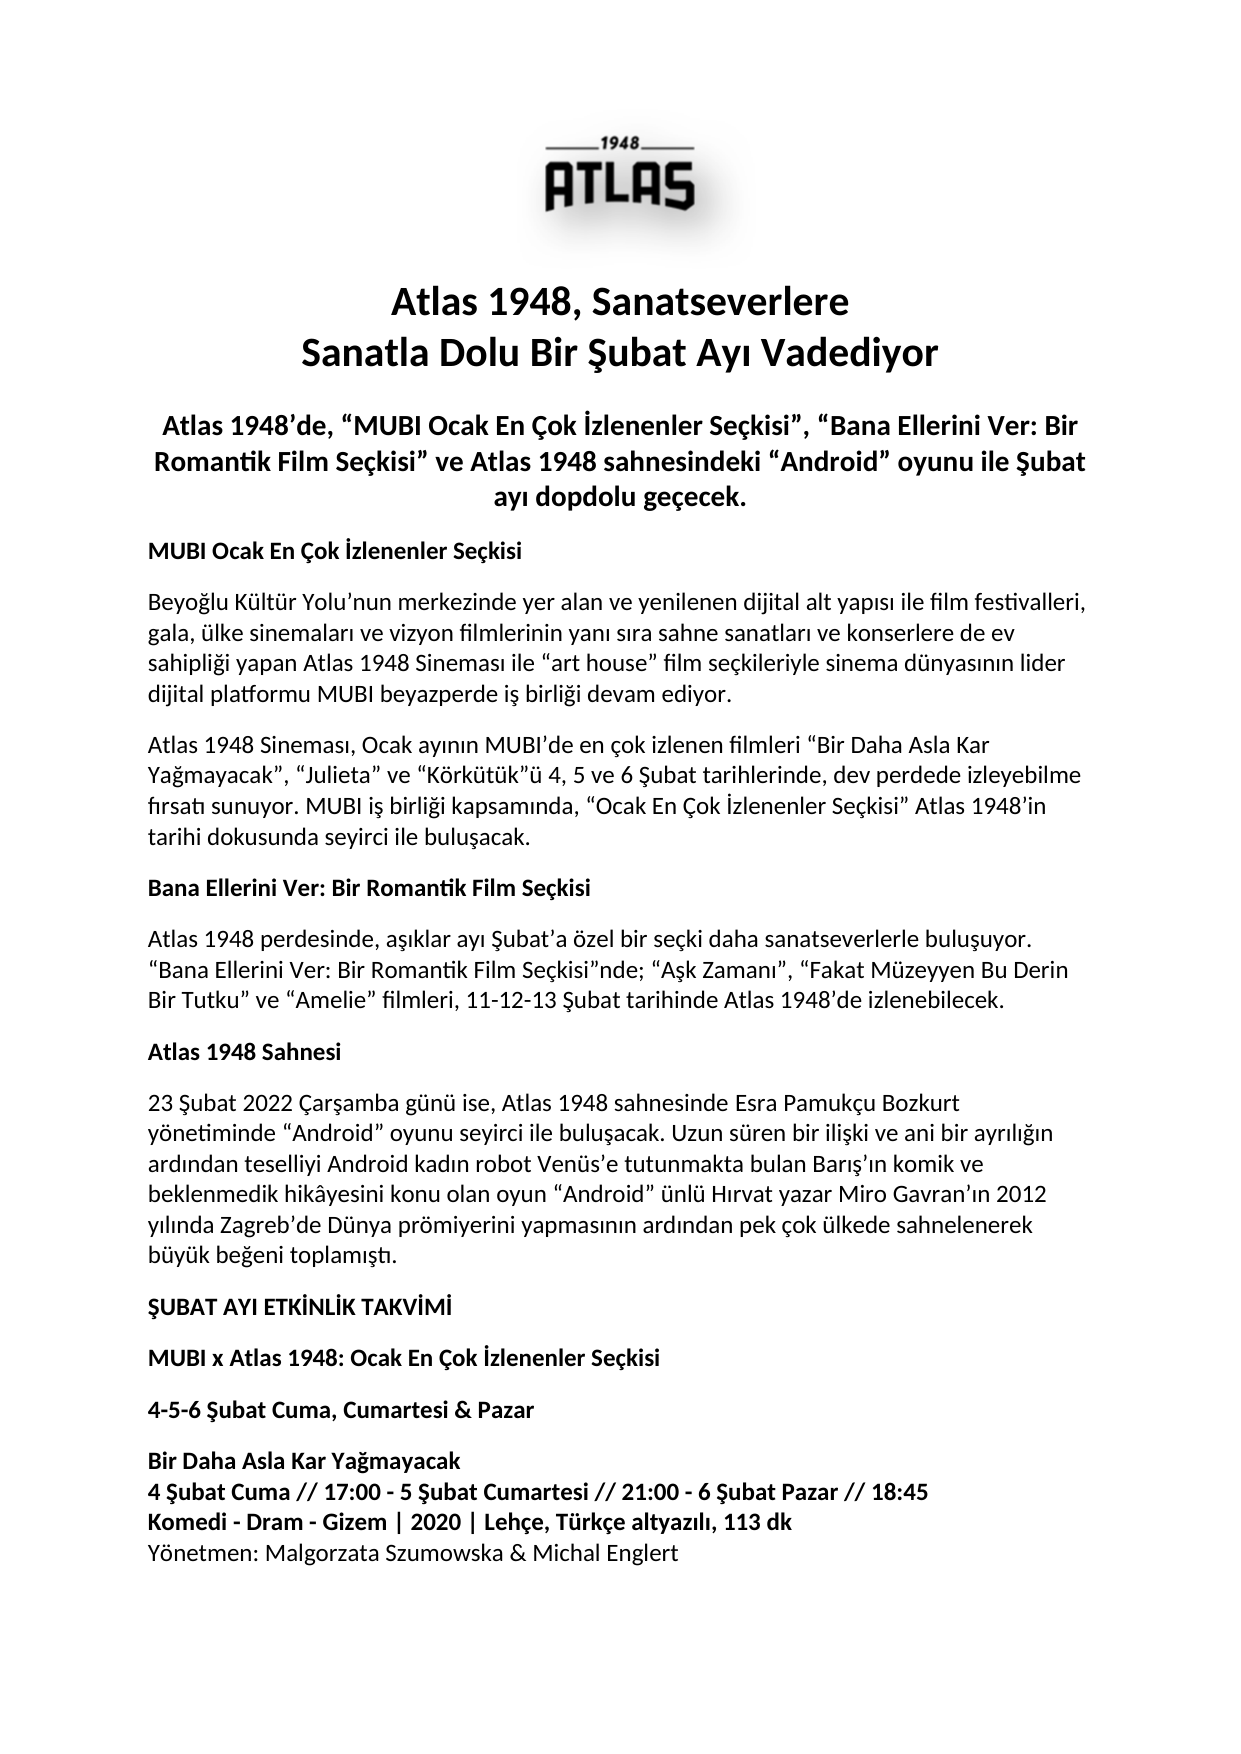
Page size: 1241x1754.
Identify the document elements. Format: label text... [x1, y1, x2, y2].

text 4 Şubat Cuma // 17:00 - 5 Şubat Cumartesi // 21:00 - 6 Şubat Pazar // 18:45 [148, 1476, 1093, 1506]
text Sanatla Dolu Bir Şubat Ayı Vadediyor [148, 326, 1093, 377]
text MUBI Ocak En Çok İzlenenler Seçkisi [148, 535, 1093, 565]
text Atlas 1948 perdesinde, aşıklar ayı Şubat’a özel bir seçki daha sanatseverlerle buluşuyor. “Bana Ellerini Ver: Bir Romantik Film Seçkisi”nde; “Aşk Zamanı”, “Fakat Müzeyyen Bu Derin Bir Tutku” ve “Amelie” filmleri, 11-12-13 Şubat tarihinde Atlas 1948’de izlenebilecek. [148, 923, 1093, 1015]
text Atlas 1948 Sahnesi [148, 1036, 1093, 1066]
text Beyoğlu Kültür Yolu’nun merkezinde yer alan ve yenilenen dijital alt yapısı ile film festivalleri, gala, ülke sinemaları ve vizyon filmlerinin yanı sıra sahne sanatları ve konserlere de ev sahipliği yapan Atlas 1948 Sineması ile “art house” film seçkileriyle sinema dünyasının lider dijital platformu MUBI beyazperde iş birliği devam ediyor. [148, 586, 1093, 708]
text Yönetmen: Malgorzata Szumowska & Michal Englert [148, 1537, 1093, 1567]
text Atlas 1948, Sanatseverlere [148, 275, 1093, 326]
text MUBI x Atlas 1948: Ocak En Çok İzlenenler Seçkisi [148, 1342, 1093, 1373]
picture [478, 73, 762, 275]
text Atlas 1948 Sineması, Ocak ayının MUBI’de en çok izlenen filmleri “Bir Daha Asla Kar Yağmayacak”, “Julieta” ve “Körkütük”ü 4, 5 ve 6 Şubat tarihlerinde, dev perdede izleyebilme fırsatı sunuyor. MUBI iş birliği kapsamında, “Ocak En Çok İzlenenler Seçkisi” Atlas 1948’in tarihi dokusunda seyirci ile buluşacak. [148, 729, 1093, 851]
text 4-5-6 Şubat Cuma, Cumartesi & Pazar [148, 1394, 1093, 1424]
text Bana Ellerini Ver: Bir Romantik Film Seçkisi [148, 872, 1093, 902]
text Komedi - Dram - Gizem | 2020 | Lehçe, Türkçe altyazılı, 113 dk [148, 1506, 1093, 1537]
text 23 Şubat 2022 Çarşamba günü ise, Atlas 1948 sahnesinde Esra Pamukçu Bozkurt yönetiminde “Android” oyunu seyirci ile buluşacak. Uzun süren bir ilişki ve ani bir ayrılığın ardından teselliyi Android kadın robot Venüs’e tutunmakta bulan Barış’ın komik ve beklenmedik hikâyesini konu olan oyun “Android” ünlü Hırvat yazar Miro Gavran’ın 2012 yılında Zagreb’de Dünya prömiyerini yapmasının ardından pek çok ülkede sahnelenerek büyük beğeni toplamıştı. [148, 1087, 1093, 1270]
text Atlas 1948’de, “MUBI Ocak En Çok İzlenenler Seçkisi”, “Bana Ellerini Ver: Bir Romantik Film Seçkisi” ve Atlas 1948 sahnesindeki “Android” oyunu ile Şubat ayı dopdolu geçecek. [148, 407, 1093, 514]
text ŞUBAT AYI ETKİNLİK TAKVİMİ [148, 1291, 1093, 1322]
text Bir Daha Asla Kar Yağmayacak [148, 1445, 1093, 1476]
